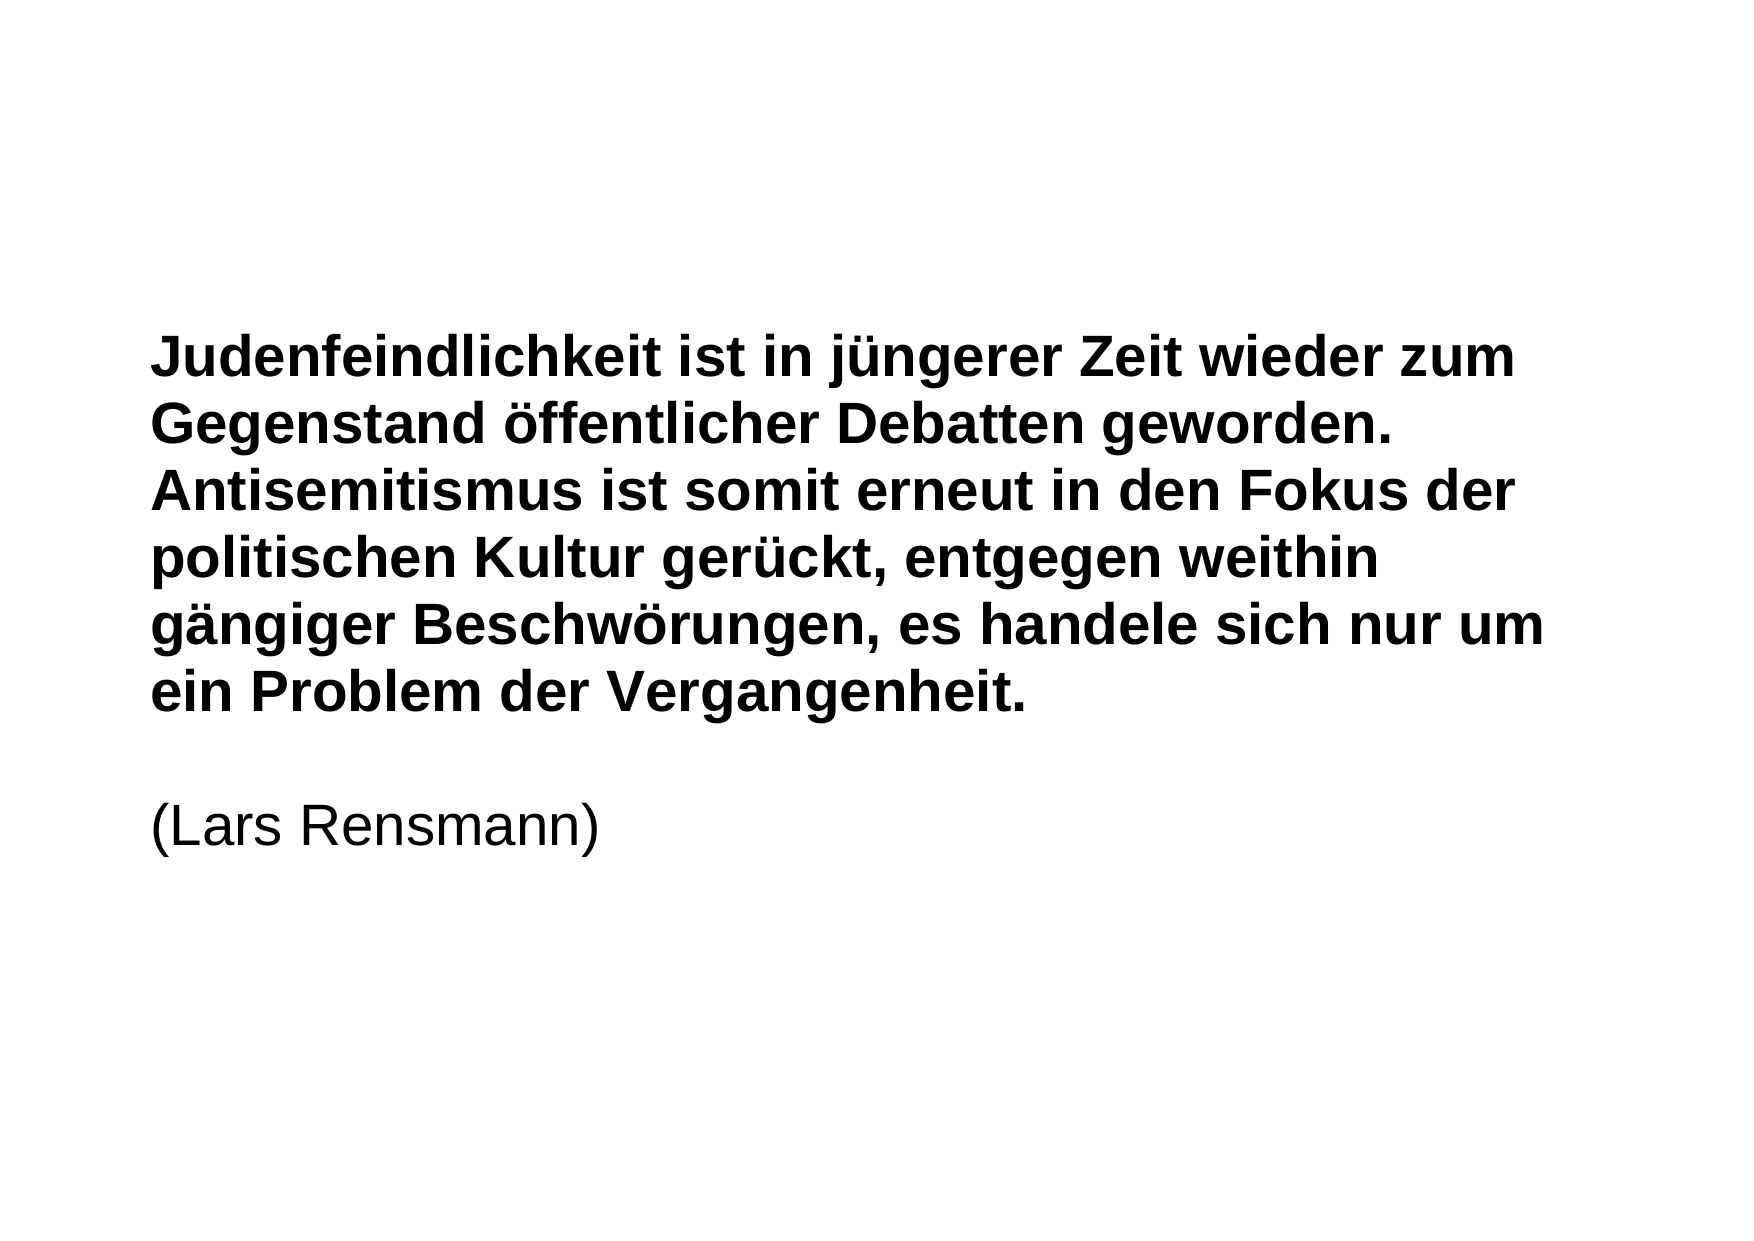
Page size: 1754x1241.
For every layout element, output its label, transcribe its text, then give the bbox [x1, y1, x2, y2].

text (Lars Rensmann) [150, 791, 1604, 858]
text Judenfeindlichkeit ist in jüngerer Zeit wieder zum Gegenstand öffentlicher Debatten geworden. [150, 321, 1604, 456]
text Antisemitismus ist somit erneut in den Fokus der politischen Kultur gerückt, entgegen weithin gängiger Beschwörungen, es handele sich nur um ein Problem der Vergangenheit. [150, 456, 1604, 724]
